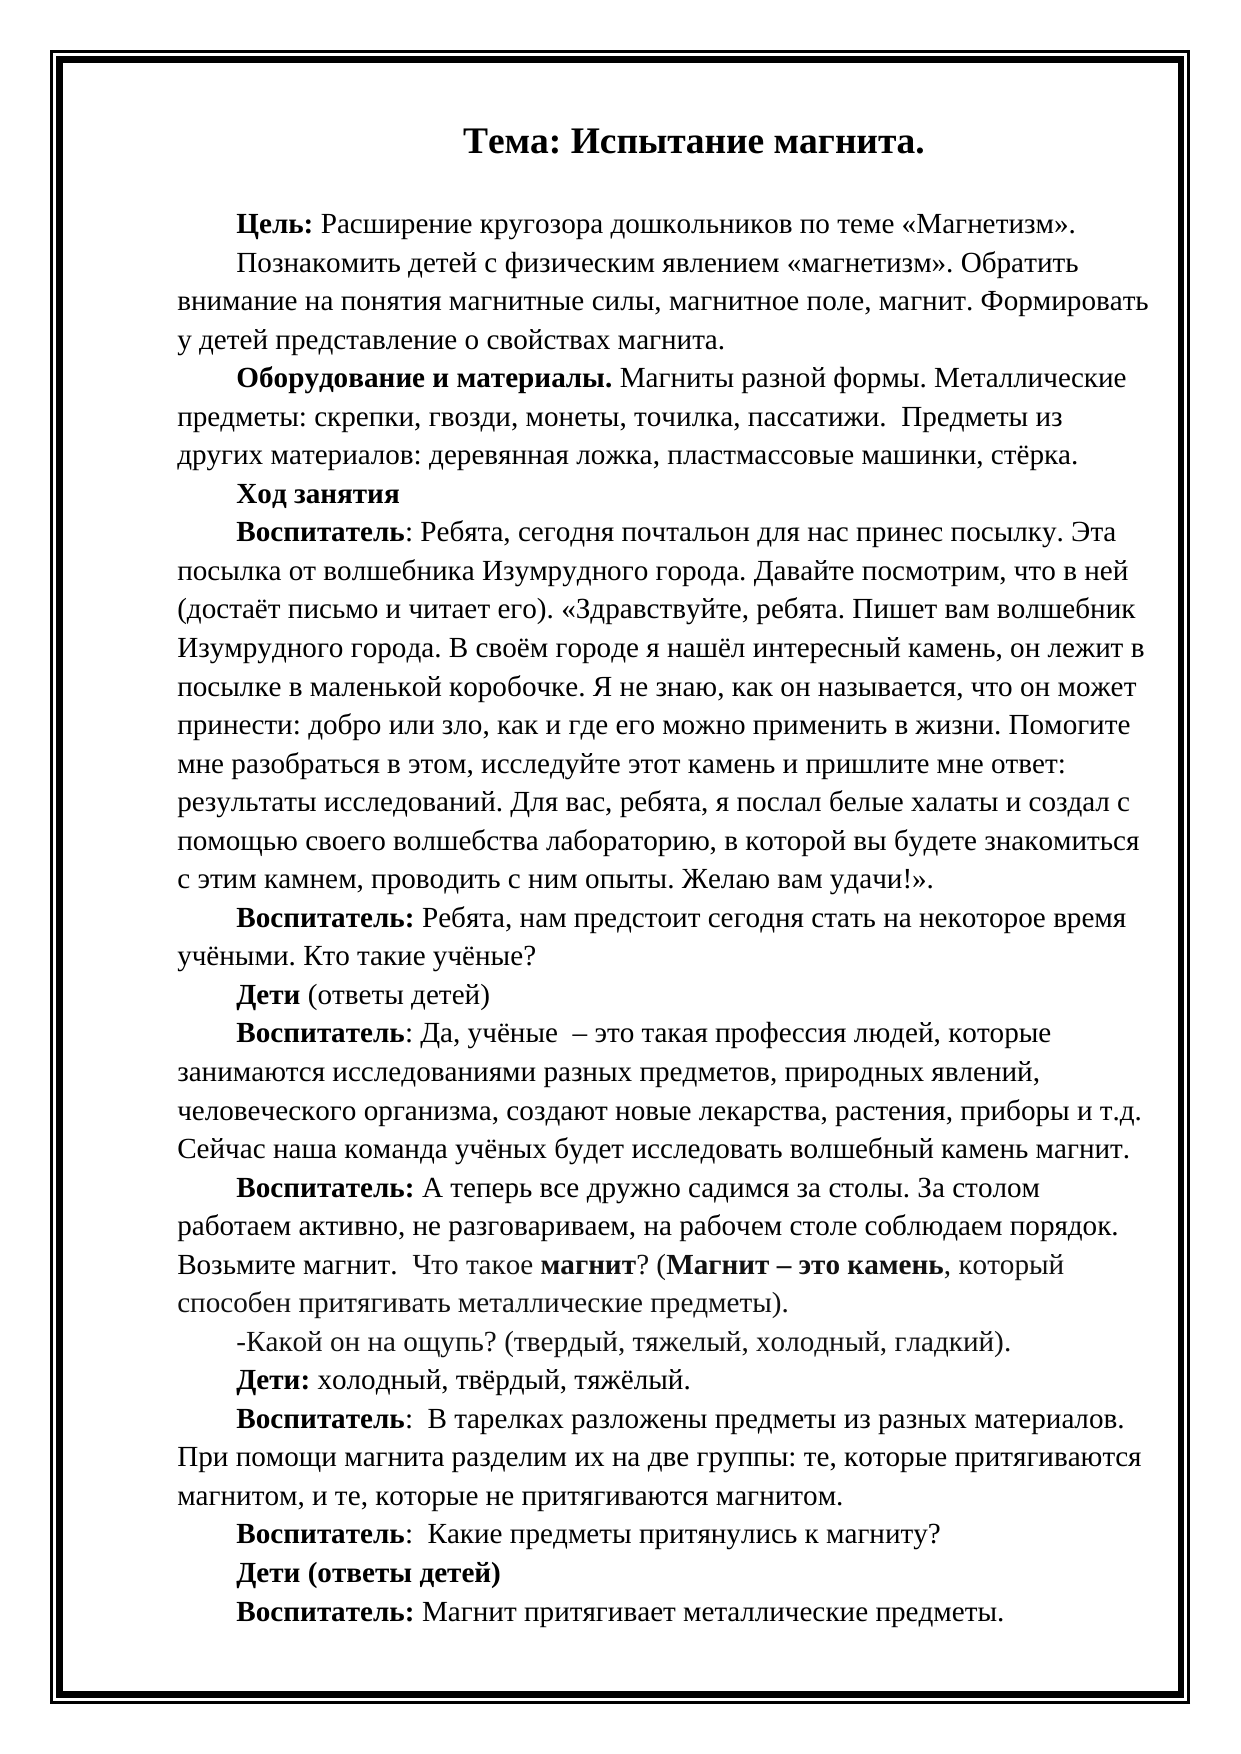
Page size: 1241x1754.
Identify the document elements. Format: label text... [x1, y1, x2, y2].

text Дети (ответы детей) [177, 1555, 1152, 1589]
text Оборудование и материалы. Магниты разной формы. Металлические предметы: скрепки, гвозди, монеты, точилка, пассатижи. Предметы из других материалов: деревянная ложка, пластмассовые машинки, стёрка. [177, 360, 1152, 471]
text Воспитатель: Да, учёные – это такая профессия людей, которые занимаются исследованиями разных предметов, природных явлений, человеческого организма, создают новые лекарства, растения, приборы и т.д. Сейчас наша команда учёных будет исследовать волшебный камень магнит. [177, 1016, 1152, 1165]
text Познакомить детей с физическим явлением «магнетизм». Обратить внимание на понятия магнитные силы, магнитное поле, магнит. Формировать у детей представление о свойствах магнита. [177, 245, 1152, 355]
text -Какой он на ощупь? (твердый, тяжелый, холодный, гладкий). [177, 1324, 1152, 1357]
text Ход занятия [177, 476, 1152, 509]
text Воспитатель: Магнит притягивает металлические предметы. [177, 1594, 1152, 1627]
text Дети: холодный, твёрдый, тяжёлый. [177, 1362, 1152, 1396]
text Дети (ответы детей) [177, 977, 1152, 1011]
text Воспитатель: Какие предметы притянулись к магниту? [177, 1517, 1152, 1550]
text Воспитатель: В тарелках разложены предметы из разных материалов. При помощи магнита разделим их на две группы: те, которые притягиваются магнитом, и те, которые не притягиваются магнитом. [177, 1401, 1152, 1512]
text Воспитатель: А теперь все дружно садимся за столы. За столом работаем активно, не разговариваем, на рабочем столе соблюдаем порядок. Возьмите магнит. Что такое магнит? (Магнит – это камень, который способен притягивать металлические предметы). [177, 1170, 1152, 1319]
text Тема: Испытание магнита. [177, 118, 1152, 161]
text Цель: Расширение кругозора дошкольников по теме «Магнетизм». [177, 206, 1152, 240]
text Воспитатель: Ребята, нам предстоит сегодня стать на некоторое время учёными. Кто такие учёные? [177, 900, 1152, 972]
text Воспитатель: Ребята, сегодня почтальон для нас принес посылку. Эта посылка от волшебника Изумрудного города. Давайте посмотрим, что в ней (достаёт письмо и читает его). «Здравствуйте, ребята. Пишет вам волшебник Изумрудного города. В своём городе я нашёл интересный камень, он лежит в посылке в маленькой коробочке. Я не знаю, как он называется, что он может принести: добро или зло, как и где его можно применить в жизни. Помогите мне разобраться в этом, исследуйте этот камень и пришлите мне ответ: результаты исследований. Для вас, ребята, я послал белые халаты и создал с помощью своего волшебства лабораторию, в которой вы будете знакомиться с этим камнем, проводить с ним опыты. Желаю вам удачи!». [177, 514, 1152, 895]
